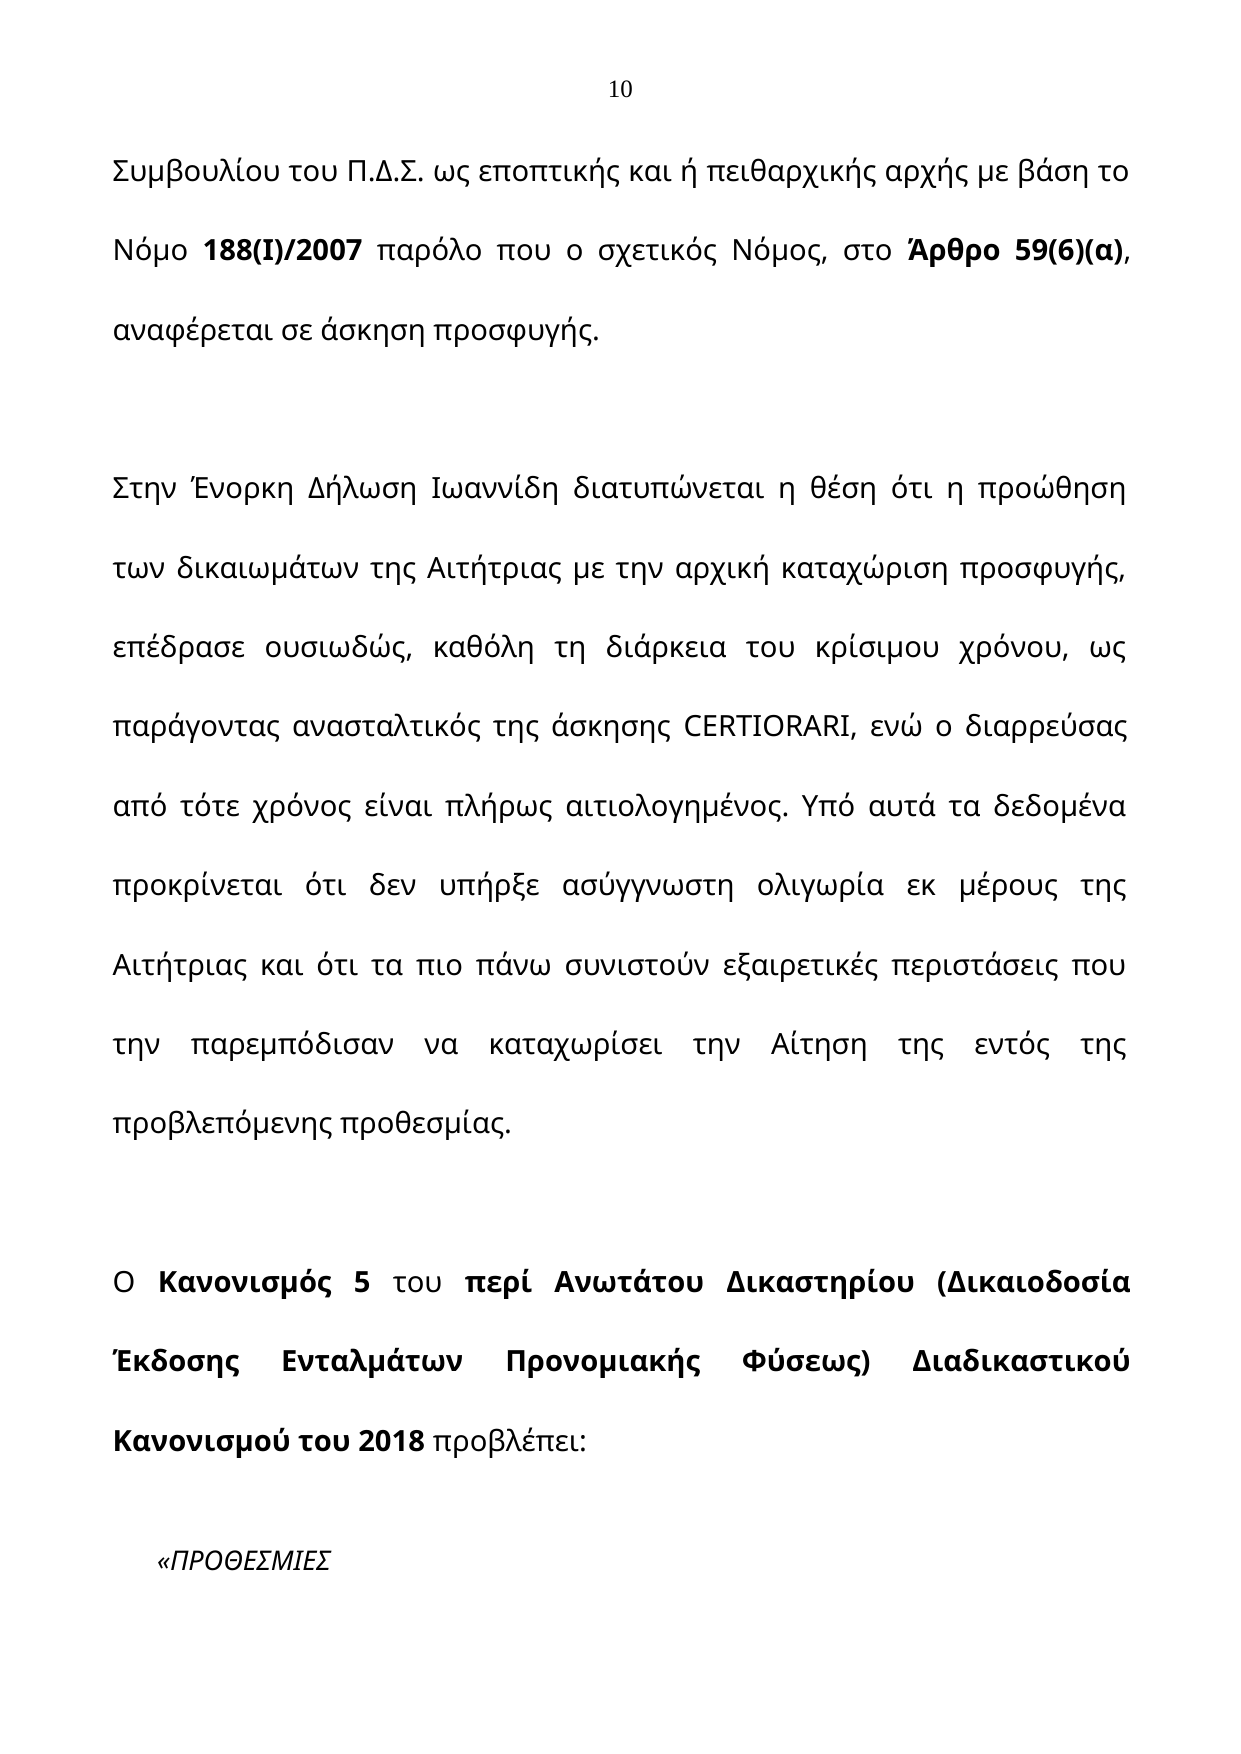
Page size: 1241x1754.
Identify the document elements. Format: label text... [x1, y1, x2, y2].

text «ΠΡΟΘΕΣΜΙΕΣ [157, 1542, 1087, 1579]
text Ο Κανονισμός 5 του περί Ανωτάτου Δικαστηρίου (Δικαιοδοσία Έκδοσης Ενταλμάτων Προνομιακής Φύσεως) Διαδικαστικού Κανονισμού του 2018 προβλέπει: [112, 1261, 1131, 1460]
text Στην Ένορκη Δήλωση Ιωαννίδη διατυπώνεται η θέση ότι η προώθηση των δικαιωμάτων της Αιτήτριας με την αρχική καταχώριση προσφυγής, επέδρασε ουσιωδώς, καθόλη τη διάρκεια του κρίσιμου χρόνου, ως παράγοντας ανασταλτικός της άσκησης CERTIORARI, ενώ ο διαρρεύσας από τότε χρόνος είναι πλήρως αιτιολογημένος. Υπό αυτά τα δεδομένα προκρίνεται ότι δεν υπήρξε ασύγγνωστη ολιγωρία εκ μέρους της Αιτήτριας και ότι τα πιο πάνω συνιστούν εξαιρετικές περιστάσεις που την παρεμπόδισαν να καταχωρίσει την Αίτηση της εντός της προβλεπόμενης προθεσμίας. [112, 467, 1128, 1142]
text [112, 150, 1131, 348]
